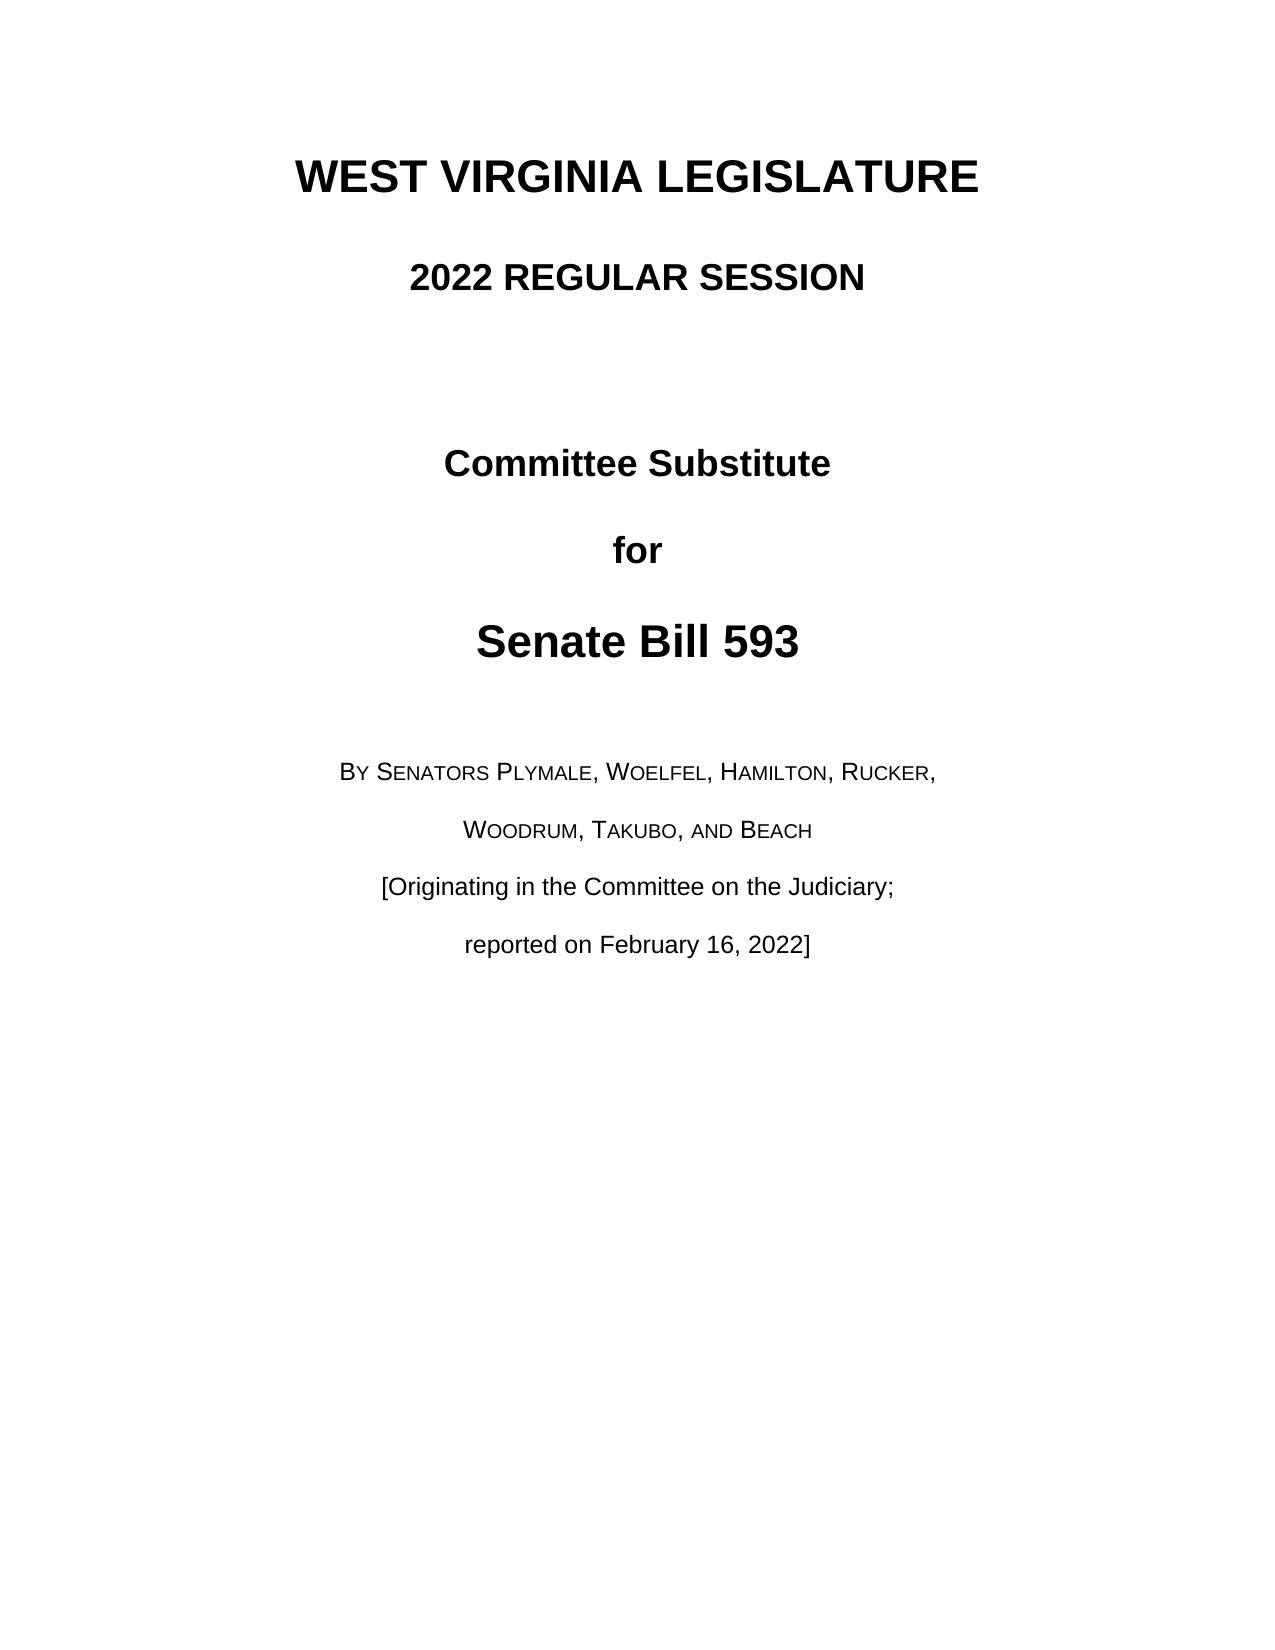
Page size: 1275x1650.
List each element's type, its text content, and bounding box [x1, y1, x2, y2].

title for [150, 528, 1125, 571]
title 2022 regular session [150, 255, 1125, 298]
title WEST virginia legislature [150, 150, 1125, 203]
text [Originating in the Committee on ; reported on ] [337, 872, 937, 958]
text Bill [150, 614, 1125, 667]
text By Senators Plymale, Woelfel, Hamilton, Rucker, Woodrum, Takubo, and Beach [337, 757, 937, 843]
